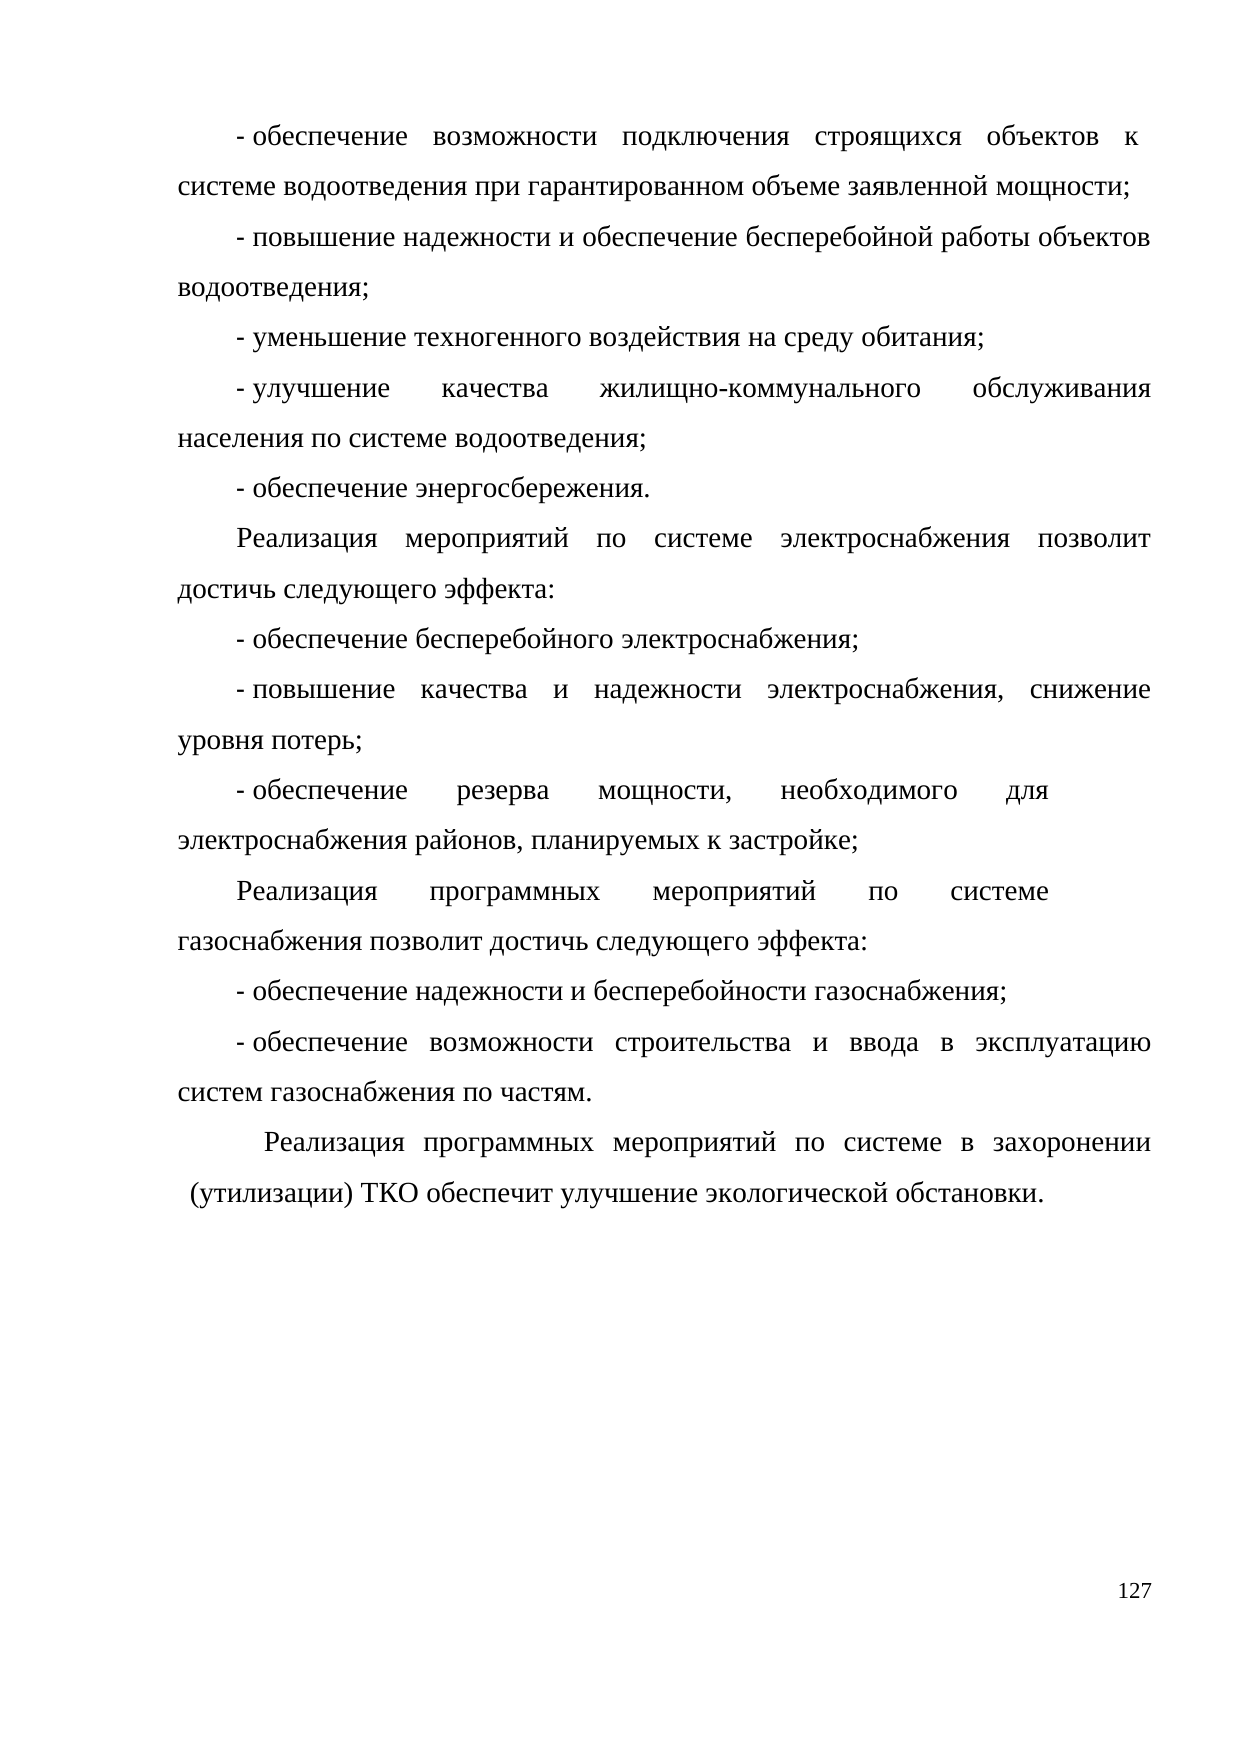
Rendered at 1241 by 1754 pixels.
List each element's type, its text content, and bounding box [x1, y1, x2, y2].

list повышение надежности и обеспечение бесперебойной работы объектов водоотведения; [177, 219, 1152, 303]
text Реализация мероприятий по системе электроснабжения позволит достичь следующего эффекта: [177, 521, 1152, 604]
list обеспечение резерва мощности, необходимого для электроснабжения районов, планируемых к застройке; [177, 772, 1049, 856]
list уменьшение техногенного воздействия на среду обитания; [177, 319, 1152, 353]
list обеспечение надежности и бесперебойности газоснабжения; [177, 973, 1152, 1007]
list Реализация программных мероприятий по системе газоснабжения позволит достичь следующего эффекта: [177, 873, 1049, 957]
list обеспечение возможности строительства и ввода в эксплуатацию систем газоснабжения по частям. [177, 1024, 1152, 1108]
list обеспечение бесперебойного электроснабжения; [177, 621, 1152, 655]
list улучшение качества жилищно-коммунального обслуживания населения по системе водоотведения; [177, 370, 1152, 453]
list обеспечение энергосбережения. [177, 470, 1152, 504]
list повышение качества и надежности электроснабжения, снижение уровня потерь; [177, 672, 1152, 755]
list обеспечение возможности подключения строящихся объектов к системе водоотведения при гарантированном объеме заявленной мощности; [177, 118, 1139, 202]
text Реализация программных мероприятий по системе в захоронении (утилизации) ТКО обеспечит улучшение экологической обстановки. [189, 1124, 1152, 1208]
